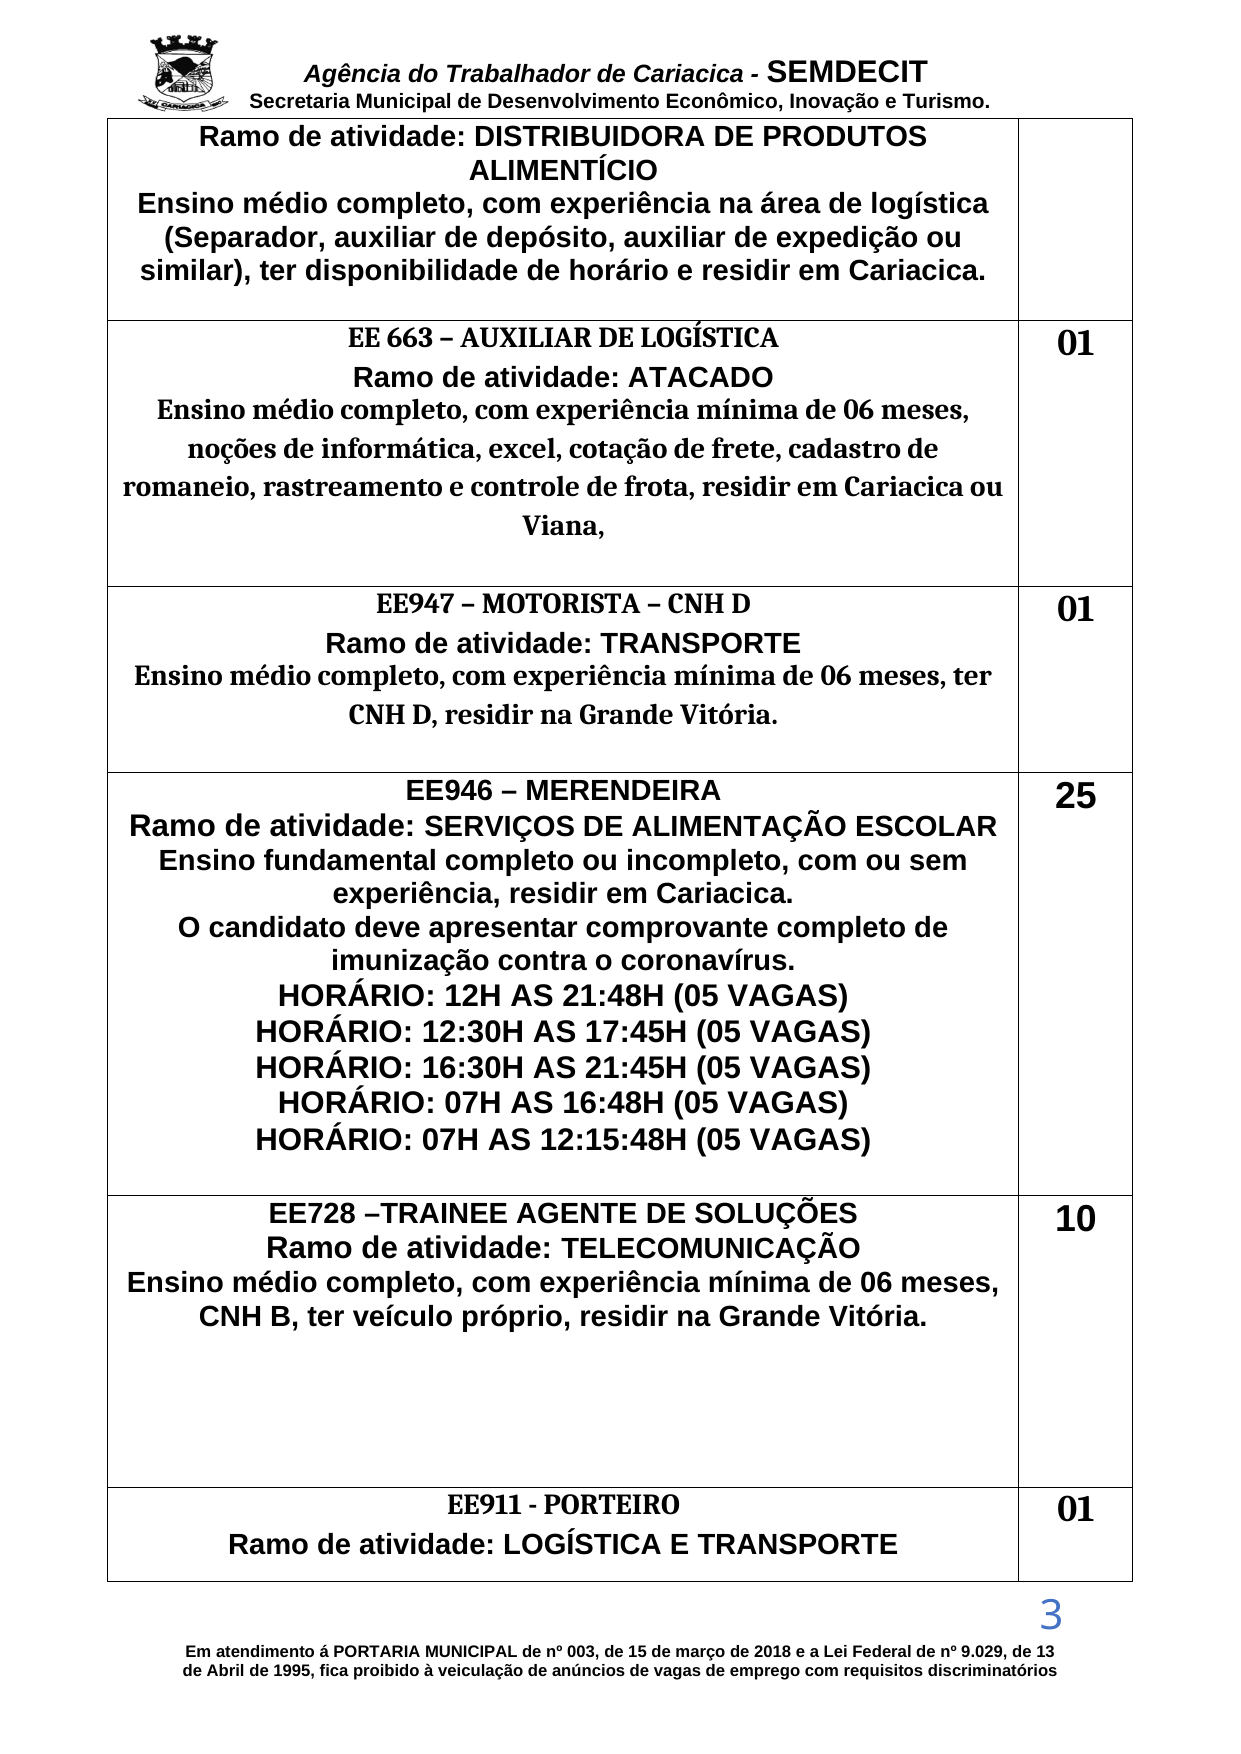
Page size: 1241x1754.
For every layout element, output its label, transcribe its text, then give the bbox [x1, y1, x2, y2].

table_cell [108, 119, 1018, 320]
table_cell EE728 –TRAINEE AGENTE DE SOLUÇÕES Ramo de atividade: TELECOMUNICAÇÃO Ensino médio completo, com experiência mínima de 06 meses, CNH B, ter veículo próprio, residir na Grande Vitória. [108, 1196, 1018, 1487]
table_cell 10 [1019, 1196, 1132, 1487]
table_cell 02 [1019, 119, 1132, 320]
table_cell EE946 – MERENDEIRA Ramo de atividade: SERVIÇOS DE ALIMENTAÇÃO ESCOLAR Ensino fundamental completo ou incompleto, com ou sem experiência, residir em Cariacica. O candidato deve apresentar comprovante completo de imunização contra o coronavírus. HORÁRIO: 12H AS 21:48H (05 VAGAS) HORÁRIO: 12:30H AS 17:45H (05 VAGAS) HORÁRIO: 16:30H AS 21:45H (05 VAGAS) HORÁRIO: 07H AS 16:48H (05 VAGAS) HORÁRIO: 07H AS 12:15:48H (05 VAGAS) [108, 773, 1018, 1195]
table_cell 01 [1019, 1488, 1132, 1581]
picture [134, 31, 237, 118]
table_cell 25 [1019, 773, 1132, 1195]
table_cell EE947 – MOTORISTA – CNH D Ramo de atividade: TRANSPORTE Ensino médio completo, com experiência mínima de 06 meses, ter CNH D, residir na Grande Vitória. [108, 587, 1018, 772]
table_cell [108, 1488, 1018, 1581]
table_cell 01 [1019, 587, 1132, 772]
table_cell 01 [1019, 321, 1132, 586]
table_cell EE 663 – AUXILIAR DE LOGÍSTICA Ramo de atividade: ATACADO Ensino médio completo, com experiência mínima de 06 meses, noções de informática, excel, cotação de frete, cadastro de romaneio, rastreamento e controle de frota, residir em Cariacica ou Viana, [108, 321, 1018, 586]
